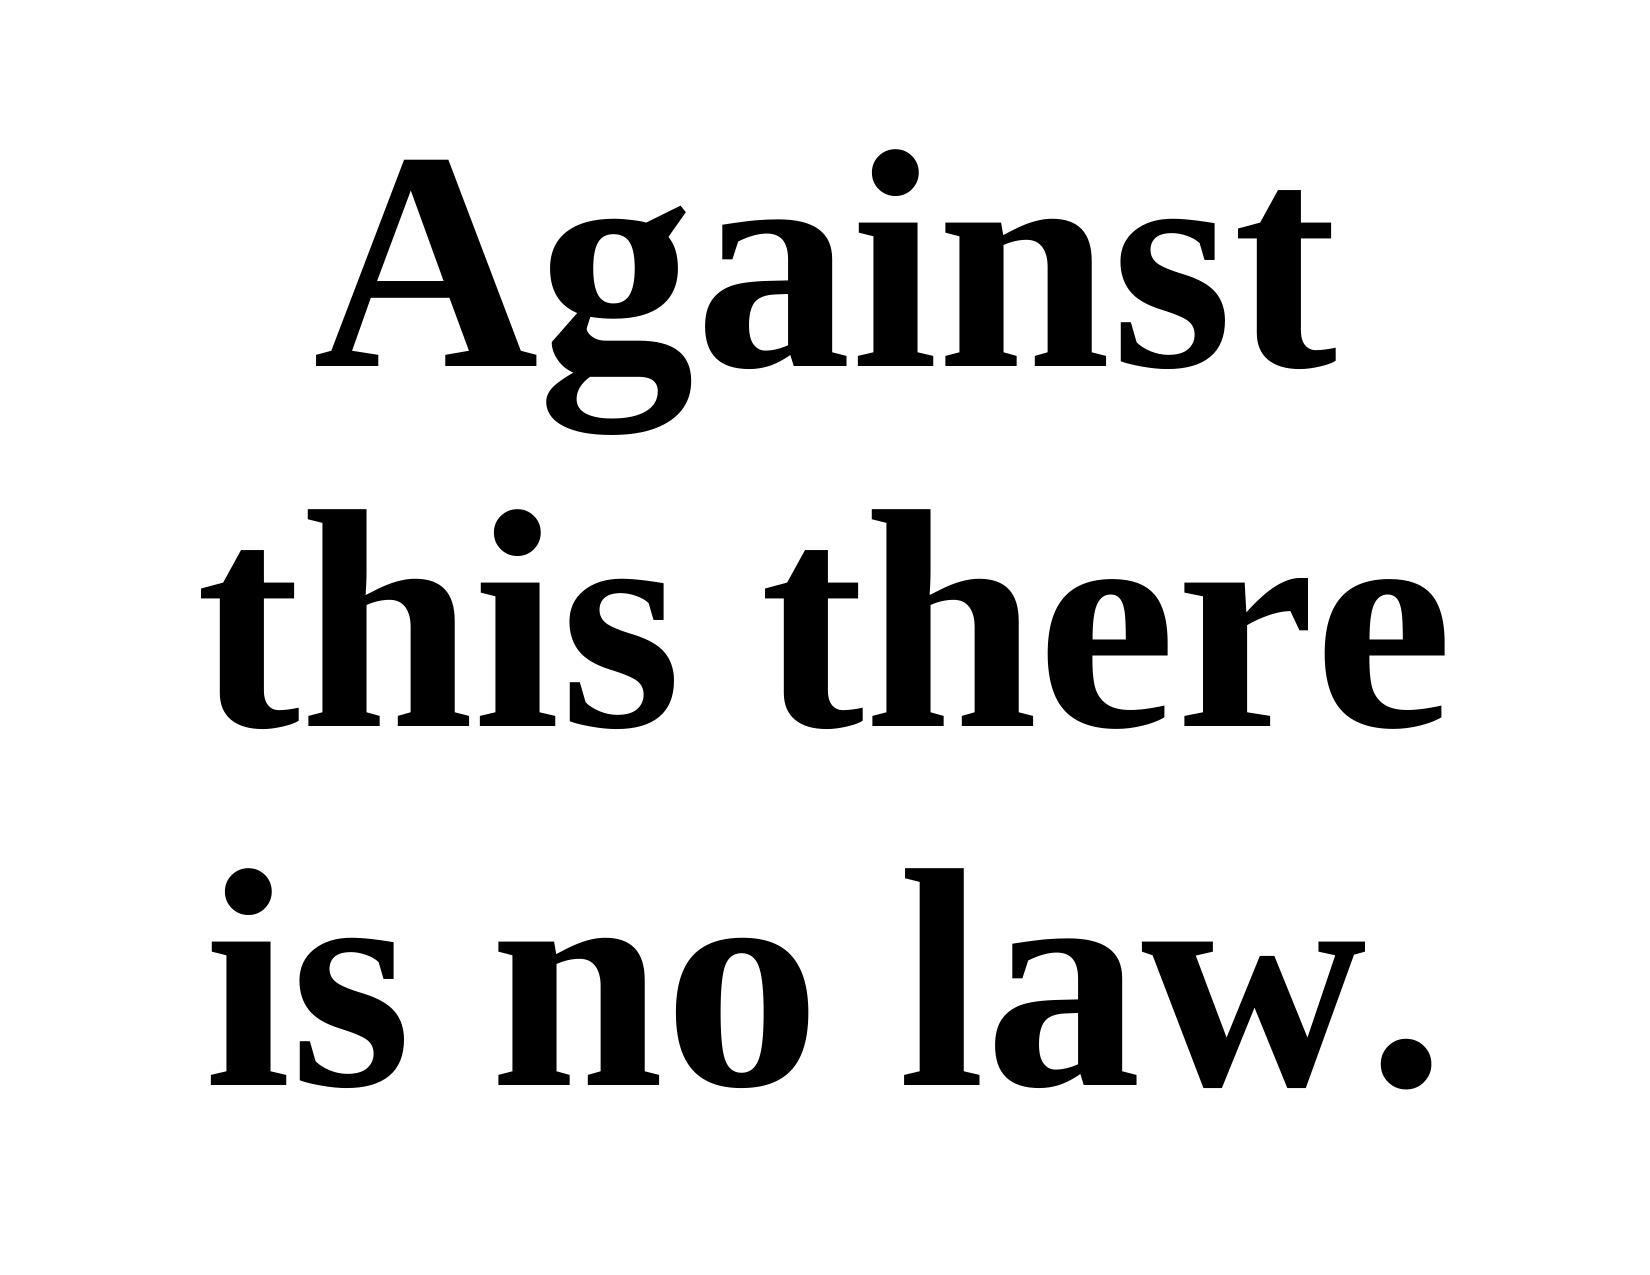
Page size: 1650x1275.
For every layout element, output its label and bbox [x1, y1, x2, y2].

text [75, 75, 1575, 1153]
